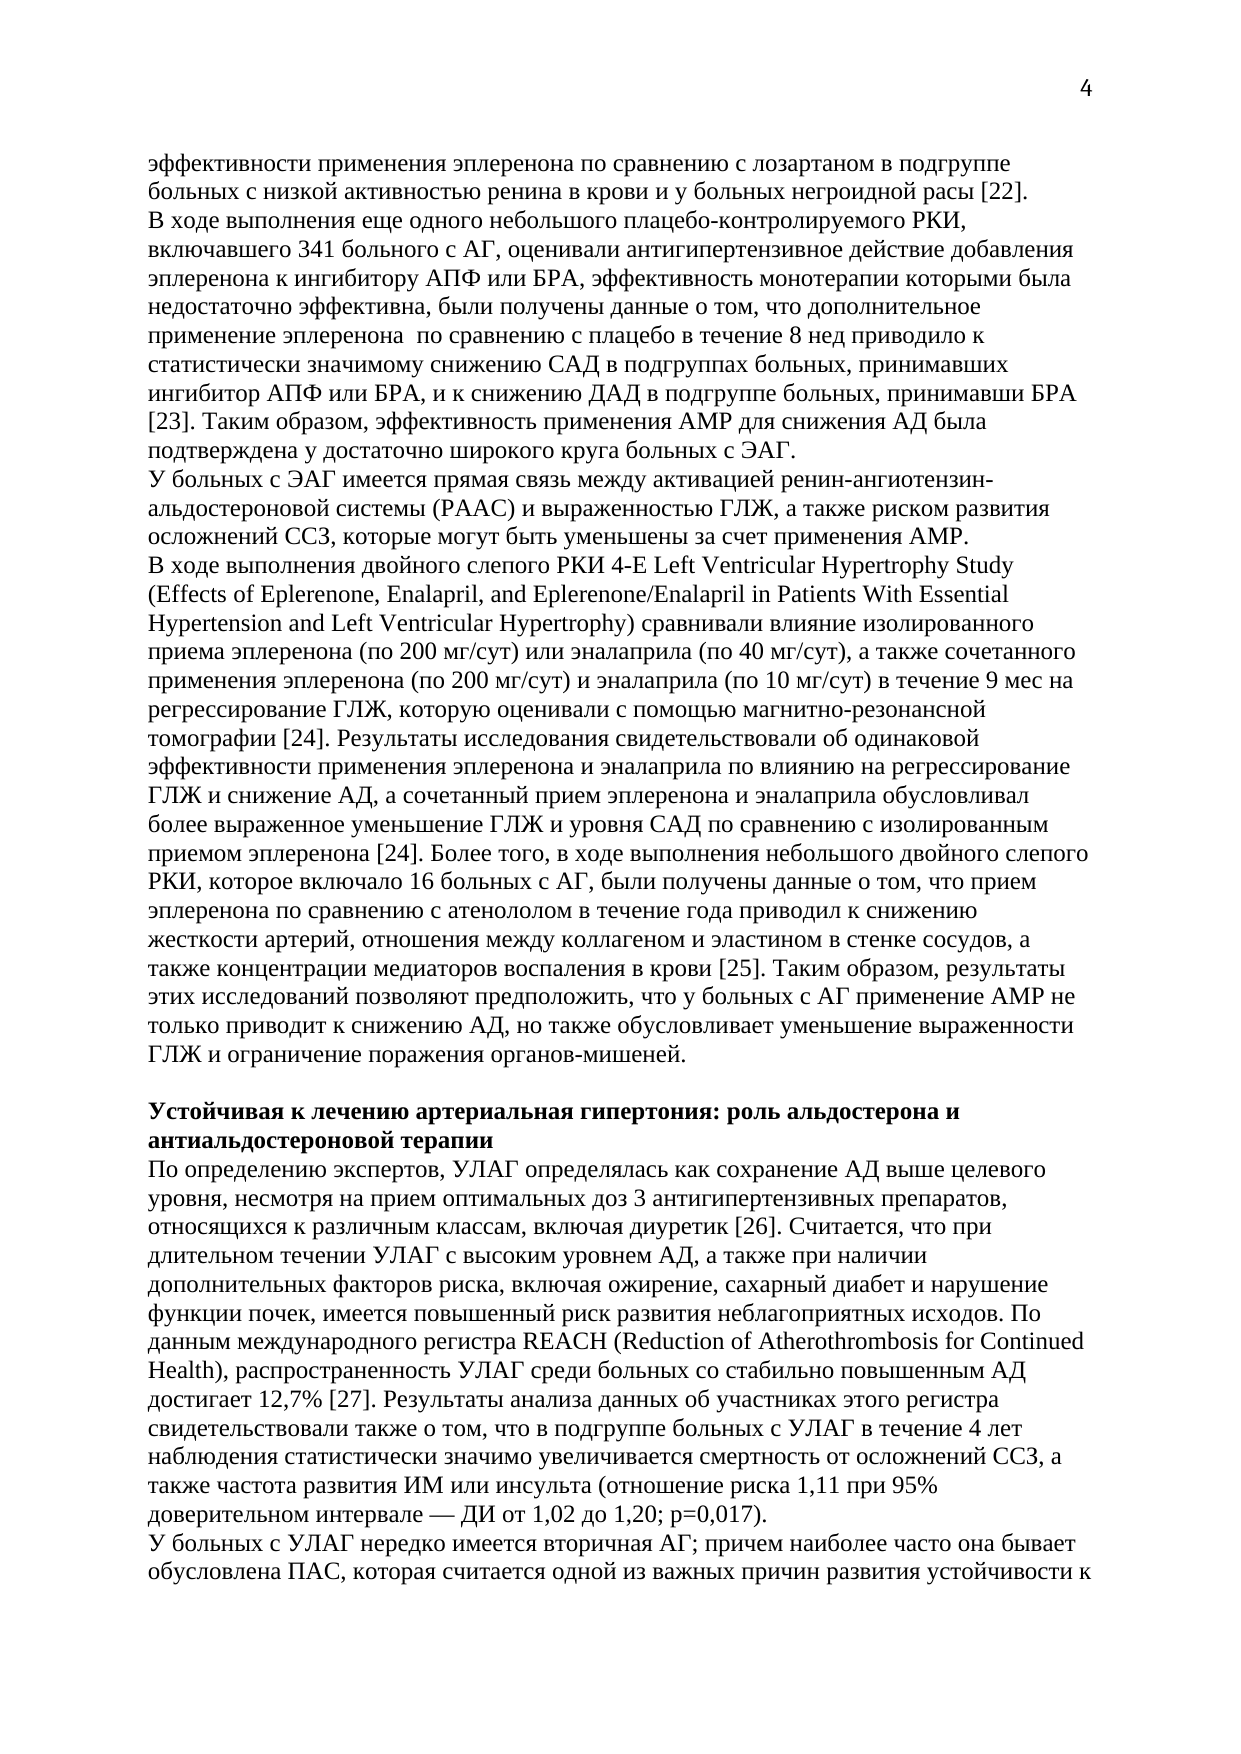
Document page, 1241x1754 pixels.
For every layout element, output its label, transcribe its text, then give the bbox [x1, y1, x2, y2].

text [148, 1528, 1092, 1585]
text В ходе выполнения двойного слепого РКИ 4-E Left Ventricular Hypertrophy Study (Effects of Eplerenone, Enalapril, and Eplerenone/Enalapril in Patients With Essential Hypertension and Left Ventricular Hypertrophy) сравнивали влияние изолированного приема эплеренона (по 200 мг/сут) или эналаприла (по 40 мг/сут), а также сочетанного применения эплеренона (по 200 мг/сут) и эналаприла (по 10 мг/сут) в течение 9 мес на регрессирование ГЛЖ, которую оценивали с помощью магнитно-резонансной томографии [24]. Результаты исследования свидетельствовали об одинаковой эффективности применения эплеренона и эналаприла по влиянию на регрессирование ГЛЖ и снижение АД, а сочетанный прием эплеренона и эналаприла обусловливал более выраженное уменьшение ГЛЖ и уровня САД по сравнению с изолированным приемом эплеренона [24]. Более того, в ходе выполнения небольшого двойного слепого РКИ, которое включало 16 больных с АГ, были получены данные о том, что прием эплеренона по сравнению с атенололом в течение года приводил к снижению жесткости артерий, отношения между коллагеном и эластином в стенке сосудов, а также концентрации медиаторов воспаления в крови [25]. Таким образом, результаты этих исследований позволяют предположить, что у больных с АГ применение АМР не только приводит к снижению АД, но также обусловливает уменьшение выраженности ГЛЖ и ограничение поражения органов-мишеней. [148, 550, 1092, 1068]
text У больных с ЭАГ имеется прямая связь между активацией ренин-ангиотензин-альдостероновой системы (РААС) и выраженностью ГЛЖ, а также риском развития осложнений ССЗ, которые могут быть уменьшены за счет применения АМР. [148, 464, 1092, 550]
text По определению экспертов, УЛАГ определялась как сохранение АД выше целевого уровня, несмотря на прием оптимальных доз 3 антигипертензивных препаратов, относящихся к различным классам, включая диуретик [26]. Считается, что при длительном течении УЛАГ с высоким уровнем АД, а также при наличии дополнительных факторов риска, включая ожирение, сахарный диабет и нарушение функции почек, имеется повышенный риск развития неблагоприятных исходов. По данным международного регистра REACH (Reduction of Atherothrombosis for Continued Health), распространенность УЛАГ среди больных со стабильно повышенным АД достигает 12,7% [27]. Результаты анализа данных об участниках этого регистра свидетельствовали также о том, что в подгруппе больных с УЛАГ в течение 4 лет наблюдения статистически значимо увеличивается смертность от осложнений ССЗ, а также частота развития ИМ или инсульта (отношение риска 1,11 при 95% доверительном интервале — ДИ от 1,02 до 1,20; p=0,017). [148, 1154, 1092, 1528]
text Устойчивая к лечению артериальная гипертония: роль альдостерона и антиальдостероновой терапии [148, 1096, 1092, 1154]
text В ходе выполнения еще одного небольшого плацебо-контролируемого РКИ, включавшего 341 больного с АГ, оценивали антигипертензивное действие добавления эплеренона к ингибитору АПФ или БРА, эффективность монотерапии которыми была недостаточно эффективна, были получены данные о том, что дополнительное применение эплеренона по сравнению с плацебо в течение 8 нед приводило к статистически значимому снижению САД в подгруппах больных, принимавших ингибитор АПФ или БРА, и к снижению ДАД в подгруппе больных, принимавши БРА [23]. Таким образом, эффективность применения АМР для снижения АД была подтверждена у достаточно широкого круга больных с ЭАГ. [148, 205, 1092, 464]
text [148, 148, 1092, 205]
